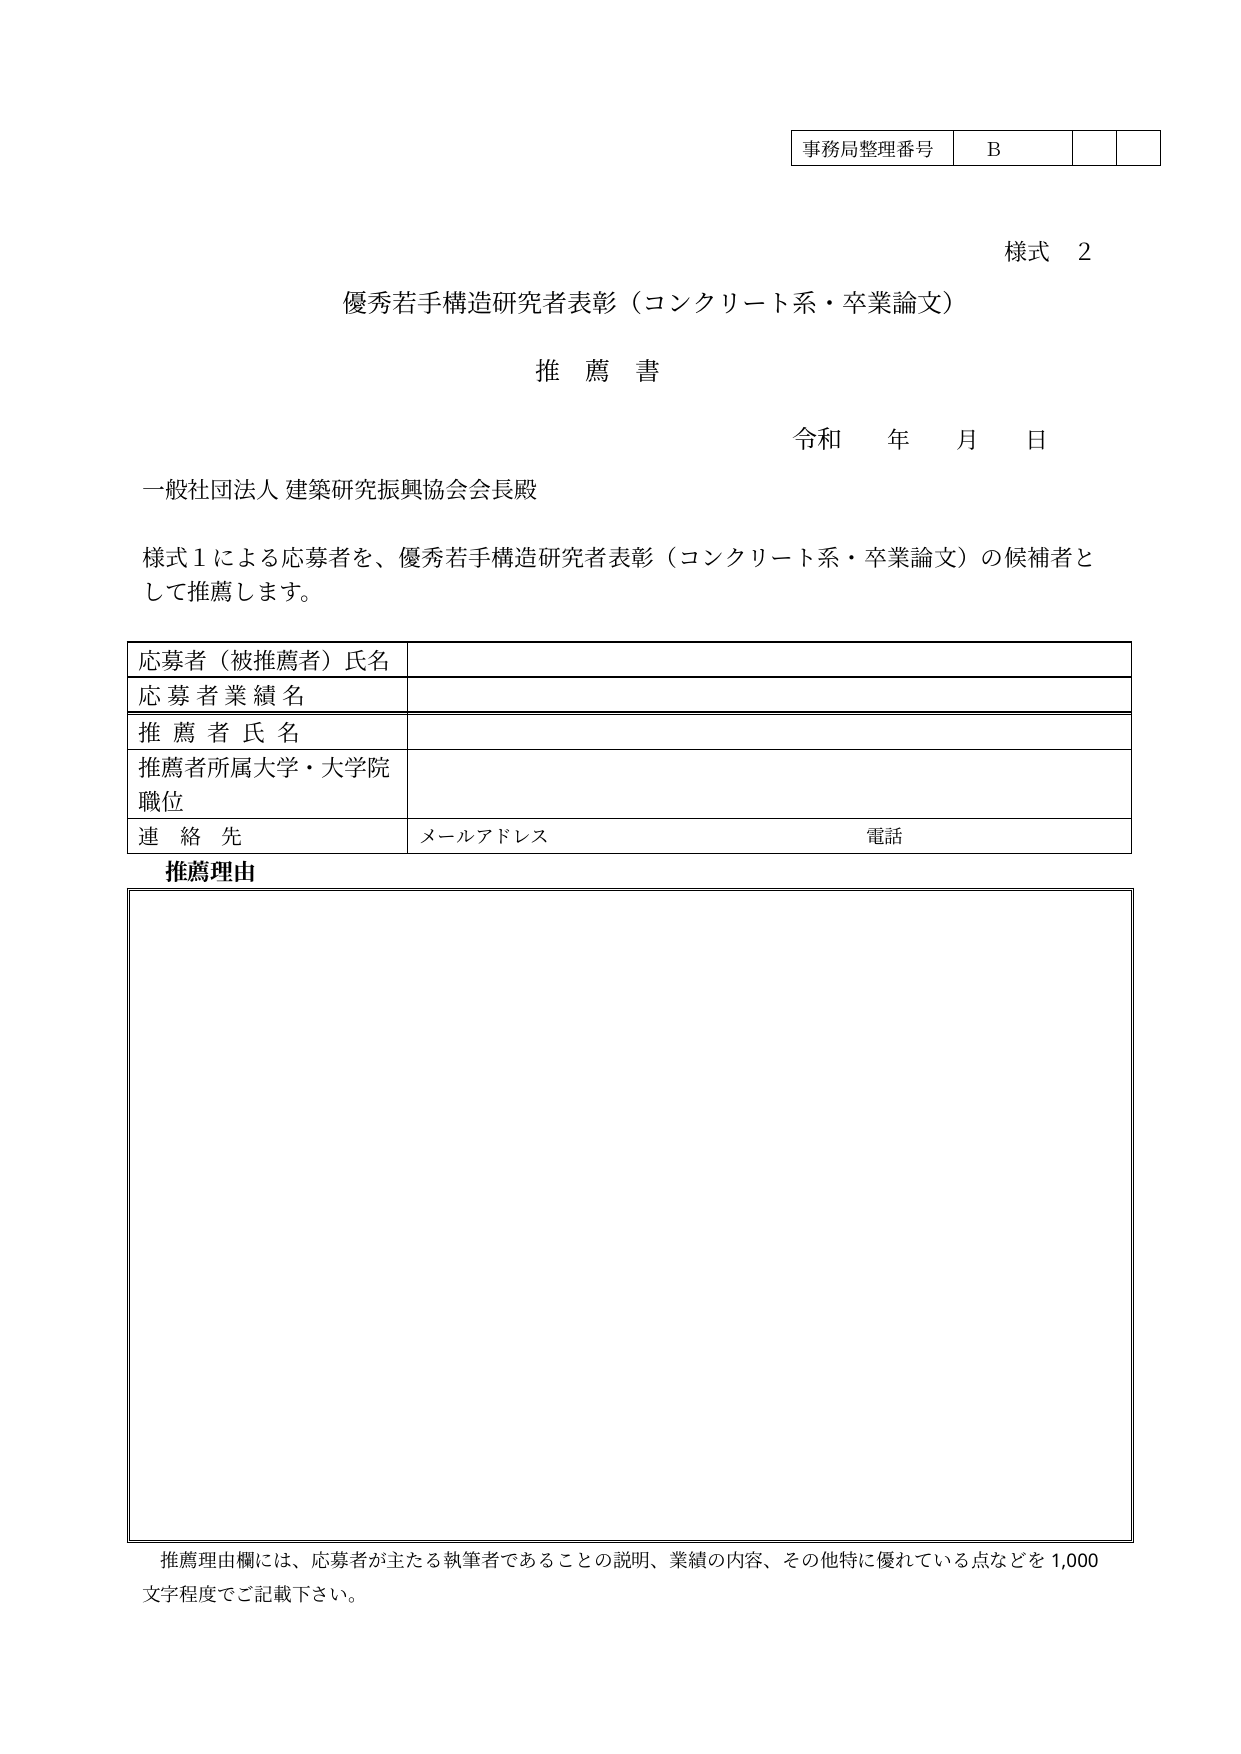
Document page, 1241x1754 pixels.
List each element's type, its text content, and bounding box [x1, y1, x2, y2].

text 推薦理由欄には、応募者が主たる執筆者であることの説明、業績の内容、その他特に優れている点などを1,000文字程度でご記載下さい。 [142, 1543, 1098, 1611]
table_cell [408, 678, 1131, 711]
table_header [1117, 131, 1160, 165]
table_header 事務局整理番号 [792, 131, 953, 165]
table_cell [408, 715, 1131, 748]
table_header [1073, 131, 1116, 165]
text 一般社団法人 建築研究振興協会会長殿 [142, 472, 1098, 506]
text 様式 ２ [142, 234, 1098, 268]
table_header 応募者（被推薦者）氏名 [128, 643, 407, 676]
table_cell 応 募 者 業 績 名 [128, 678, 407, 711]
table_header [408, 643, 1131, 676]
table_cell 連 絡 先 [128, 819, 407, 852]
text 様式１による応募者を、優秀若手構造研究者表彰（コンクリート系・卒業論文）の候補者として推薦します。 [142, 539, 1098, 607]
table_header Ｂ [954, 131, 1072, 165]
table_header [130, 891, 1131, 1540]
text 令和 年 月 日 [142, 404, 1098, 472]
table_cell メールアドレス 電話 [408, 819, 1131, 852]
table_cell 推薦者所属大学・大学院 職位 [128, 750, 407, 817]
text 推薦理由 [142, 854, 1098, 887]
text 優秀若手構造研究者表彰（コンクリート系・卒業論文） [142, 268, 1098, 336]
text 推 薦 書 [142, 336, 1098, 404]
table_cell [408, 750, 1131, 817]
table_cell 推 薦 者 氏 名 [128, 715, 407, 748]
